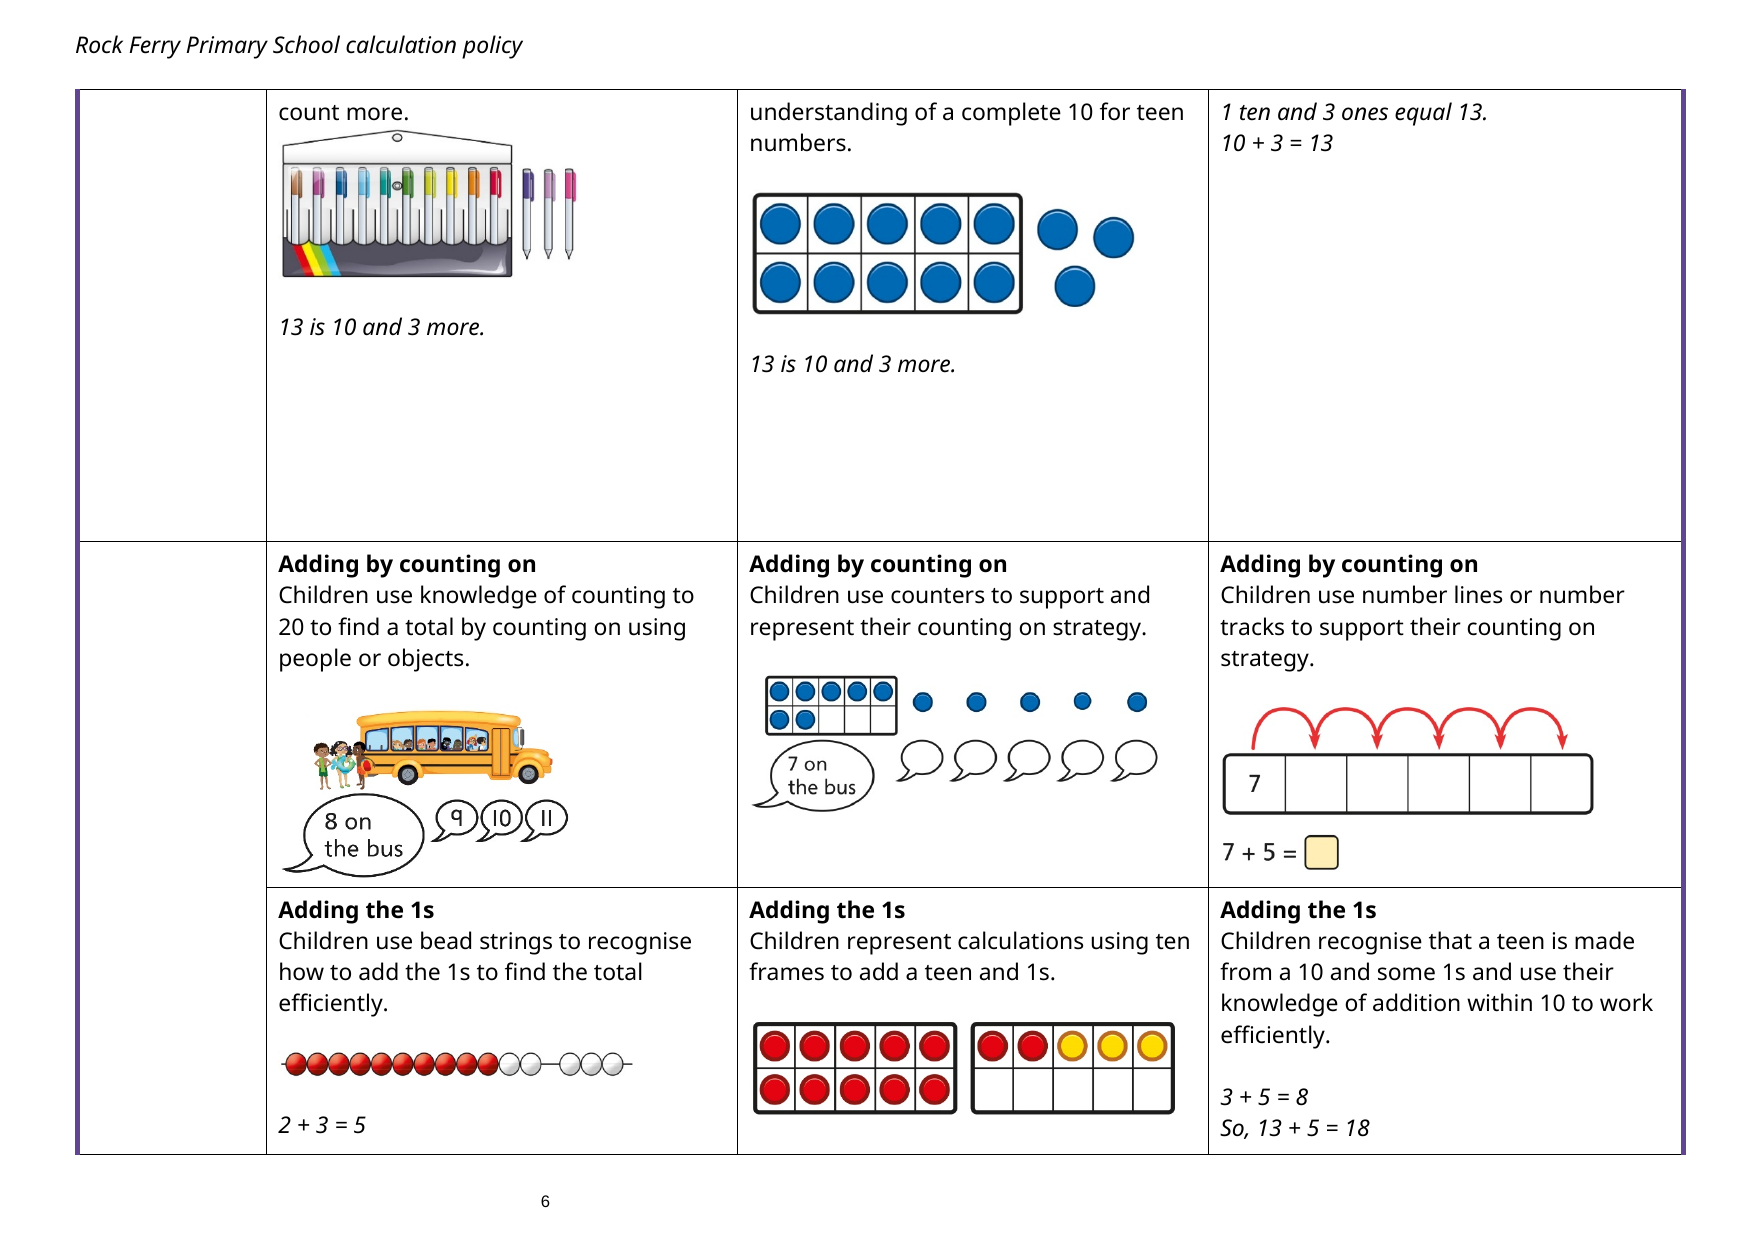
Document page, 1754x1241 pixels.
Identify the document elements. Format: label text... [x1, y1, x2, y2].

picture [749, 673, 1159, 814]
table_cell Adding by counting on Children use counters to support and represent their counting on strategy. [738, 542, 1208, 887]
table_cell [80, 542, 266, 1154]
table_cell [1209, 888, 1681, 1154]
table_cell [738, 888, 1208, 1154]
picture [749, 189, 1137, 317]
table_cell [1209, 90, 1681, 541]
picture [1220, 704, 1596, 872]
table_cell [738, 90, 1208, 541]
picture [278, 1050, 635, 1078]
table_cell Adding by counting on Children use number lines or number tracks to support their counting on strategy. [1209, 542, 1681, 887]
picture [749, 1018, 1178, 1117]
picture [278, 704, 572, 881]
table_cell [267, 90, 737, 541]
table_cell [267, 888, 737, 1154]
table_cell Adding by counting on Children use knowledge of counting to 20 to find a total by counting on using people or objects. [267, 542, 737, 887]
picture [278, 127, 580, 280]
